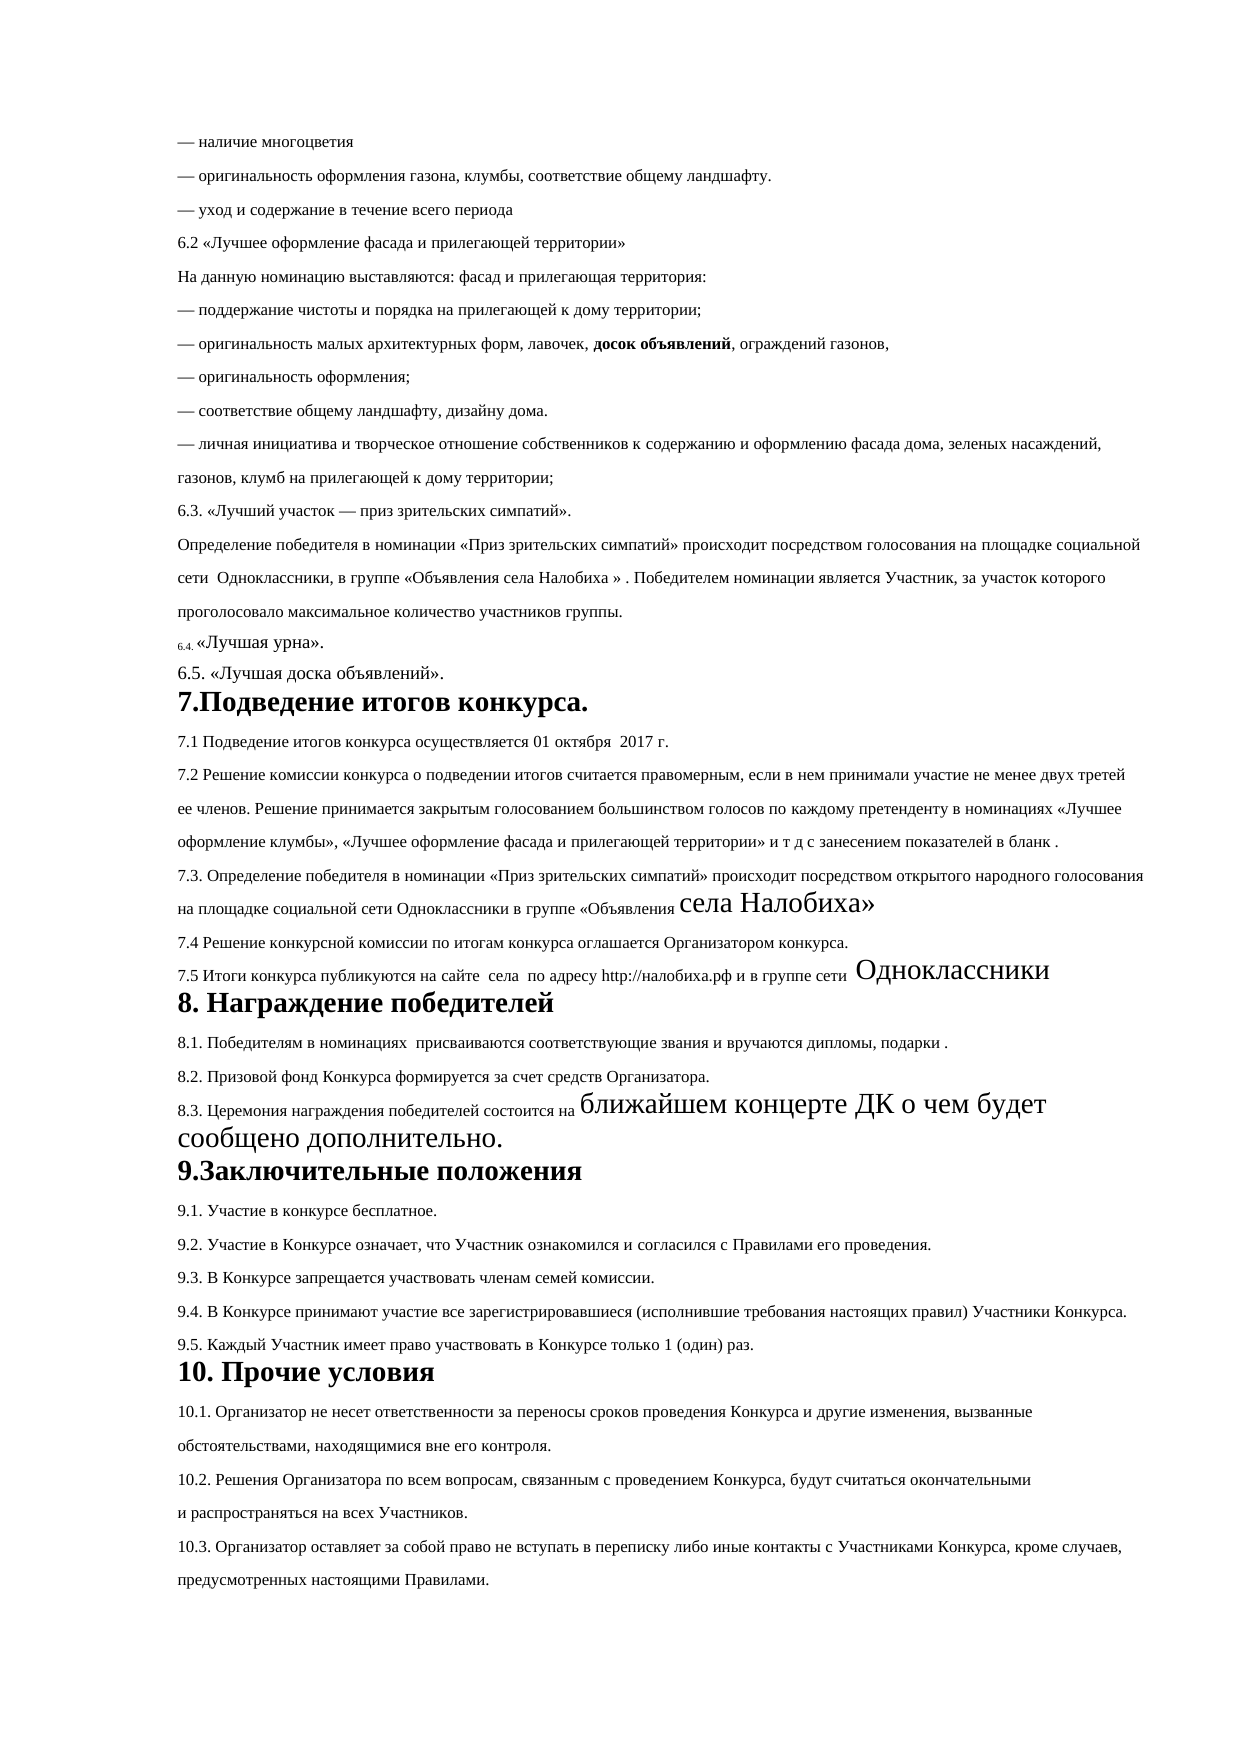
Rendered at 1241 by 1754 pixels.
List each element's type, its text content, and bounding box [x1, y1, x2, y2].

text — оригинальность малых архитектурных форм, лавочек, досок объявлений, ограждений газонов, [177, 319, 1152, 353]
text 6.2 «Лучшее оформление фасада и прилегающей территории» [177, 219, 1152, 252]
text 9.5. Каждый Участник имеет право участвовать в Конкурсе только 1 (один) раз. [177, 1321, 1152, 1354]
text На данную номинацию выставляются: фасад и прилегающая территория: [177, 252, 1152, 286]
text 8.3. Церемония награждения победителей состоится на ближайшем концерте ДК о чем будет сообщено дополнительно. [177, 1086, 1152, 1153]
text 10. Прочие условия [177, 1354, 1152, 1388]
text — уход и содержание в течение всего периода [177, 185, 1152, 219]
text 9.4. В Конкурсе принимают участие все зарегистрировавшиеся (исполнившие требования настоящих правил) Участники Конкурса. [177, 1287, 1152, 1321]
text 7.Подведение итогов конкурса. [177, 684, 1152, 717]
text — поддержание чистоты и порядка на прилегающей к дому территории; [177, 286, 1152, 319]
text 7.4 Решение конкурсной комиссии по итогам конкурса оглашается Организатором конкурса. [177, 918, 1152, 952]
text 8. Награждение победителей [177, 986, 1152, 1019]
text — оригинальность оформления газона, клумбы, соответствие общему ландшафту. [177, 152, 1152, 185]
text 6.3. «Лучший участок — приз зрительских симпатий». [177, 487, 1152, 521]
text 9.3. В Конкурсе запрещается участвовать членам семей комиссии. [177, 1254, 1152, 1287]
text 10.1. Организатор не несет ответственности за переносы сроков проведения Конкурса и другие изменения, вызванные обстоятельствами, находящимися вне его контроля. [177, 1388, 1152, 1455]
text 10.2. Решения Организатора по всем вопросам, связанным с проведением Конкурса, будут считаться окончательными и распространяться на всех Участников. [177, 1455, 1152, 1522]
text — оригинальность оформления; [177, 353, 1152, 386]
text 7.2 Решение комиссии конкурса о подведении итогов считается правомерным, если в нем принимали участие не менее двух третей ее членов. Решение принимается закрытым голосованием большинством голосов по каждому претенденту в номинациях «Лучшее оформление клумбы», «Лучшее оформление фасада и прилегающей территории» и т д с занесением показателей в бланк . [177, 751, 1152, 851]
text 9.2. Участие в Конкурсе означает, что Участник ознакомился и согласился с Правилами его проведения. [177, 1220, 1152, 1254]
text — наличие многоцветия [177, 118, 1152, 152]
text 9.Заключительные положения [177, 1153, 1152, 1187]
text 10.3. Организатор оставляет за собой право не вступать в переписку либо иные контакты с Участниками Конкурса, кроме случаев, предусмотренных настоящими Правилами. [177, 1522, 1152, 1589]
text 8.2. Призовой фонд Конкурса формируется за счет средств Организатора. [177, 1053, 1152, 1086]
text 9.1. Участие в конкурсе бесплатное. [177, 1187, 1152, 1220]
text 6.4. «Лучшая урна». [177, 621, 1152, 652]
text 7.5 Итоги конкурса публикуются на сайте села по адресу http://налобиха.рф и в группе сети Одноклассники [177, 952, 1152, 986]
text 6.5. «Лучшая доска объявлений». [177, 652, 1152, 684]
text Определение победителя в номинации «Приз зрительских симпатий» происходит посредством голосования на площадке социальной сети Одноклассники, в группе «Объявления села Налобиха » . Победителем номинации является Участник, за участок которого проголосовало максимальное количество участников группы. [177, 521, 1152, 621]
text 7.1 Подведение итогов конкурса осуществляется 01 октября 2017 г. [177, 717, 1152, 751]
text — соответствие общему ландшафту, дизайну дома. [177, 386, 1152, 420]
text — личная инициатива и творческое отношение собственников к содержанию и оформлению фасада дома, зеленых насаждений, газонов, клумб на прилегающей к дому территории; [177, 420, 1152, 487]
text 8.1. Победителям в номинациях присваиваются соответствующие звания и вручаются дипломы, подарки . [177, 1019, 1152, 1053]
text 7.3. Определение победителя в номинации «Приз зрительских симпатий» происходит посредством открытого народного голосования на площадке социальной сети Одноклассники в группе «Объявления села Налобиха» [177, 851, 1152, 918]
